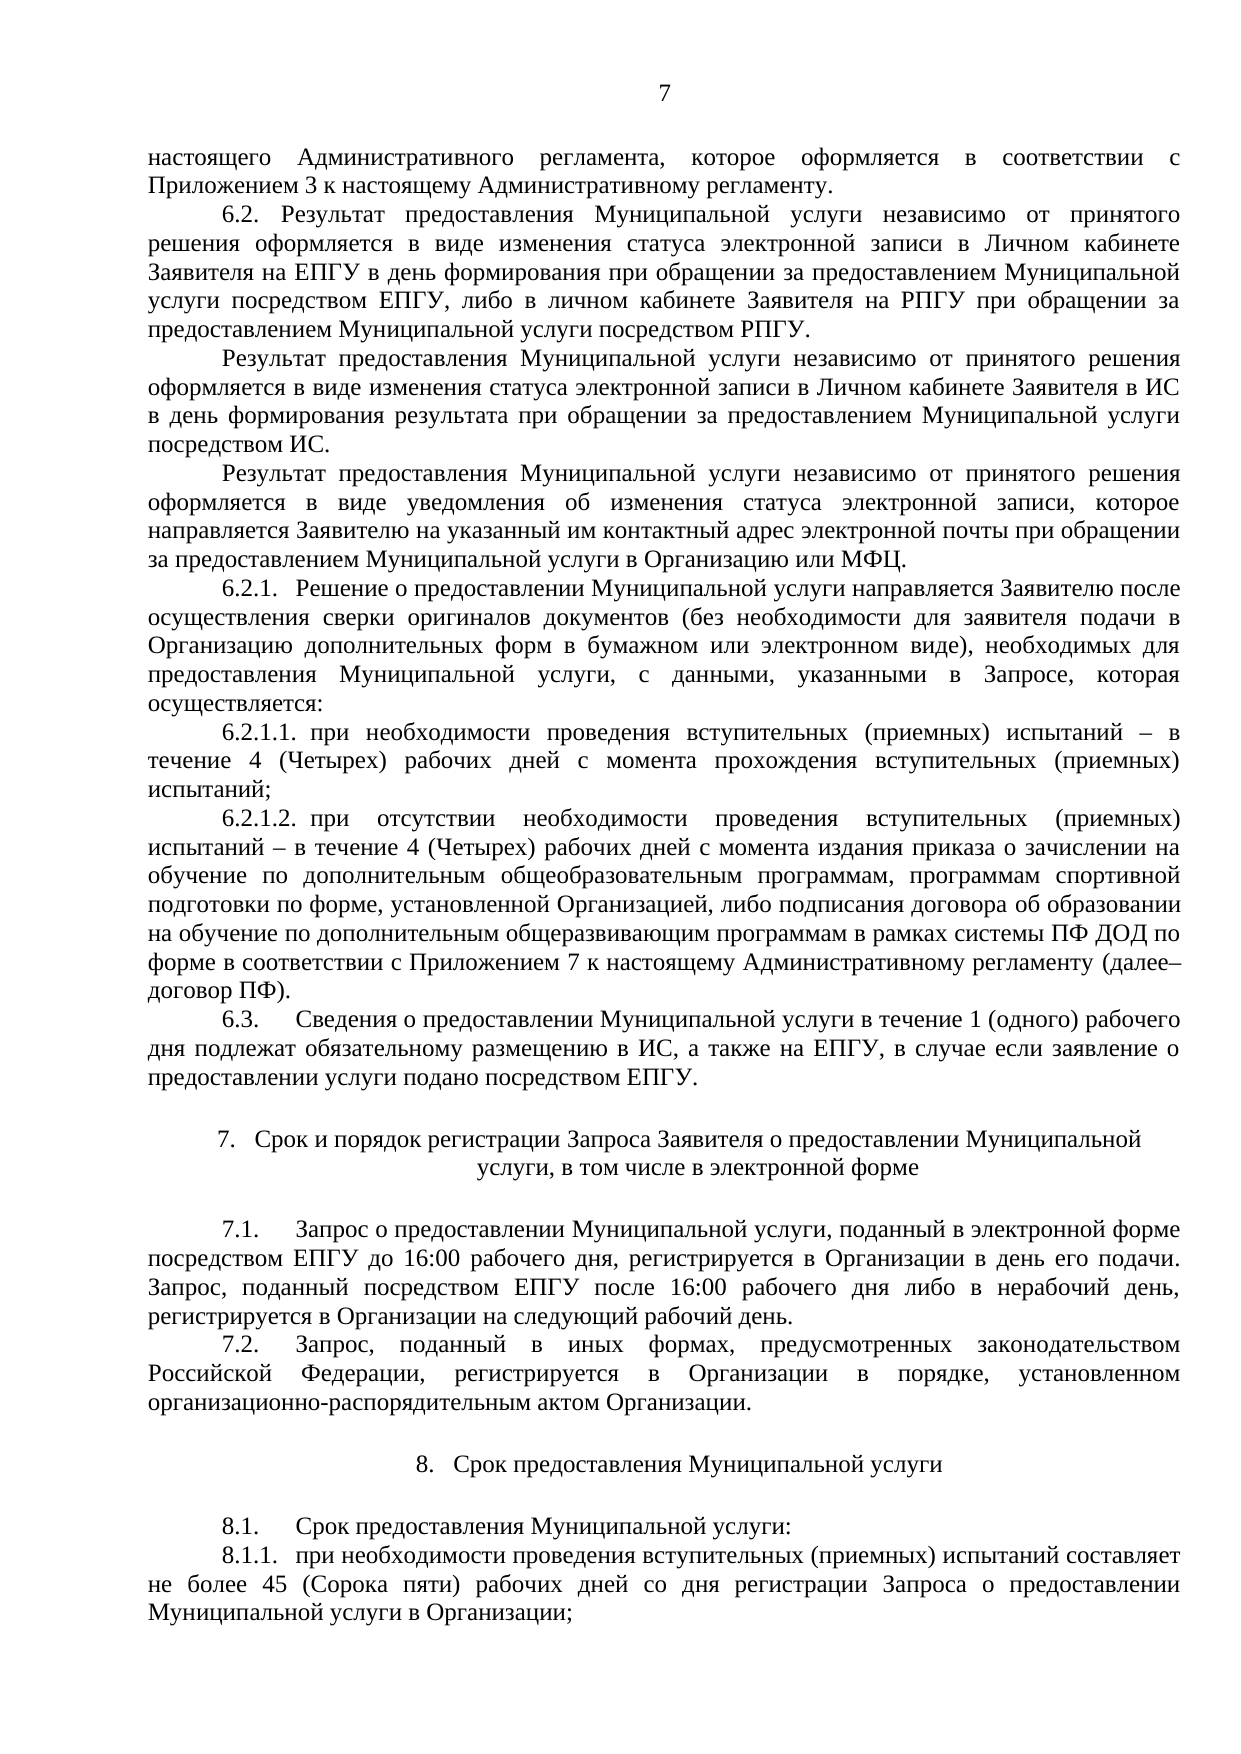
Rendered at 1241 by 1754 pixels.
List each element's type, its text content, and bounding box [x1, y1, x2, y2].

list при необходимости проведения вступительных (приемных) испытаний – в течение 4 (Четырех) рабочих дней с момента прохождения вступительных (приемных) испытаний; [148, 717, 1181, 803]
list Результат предоставления Муниципальной услуги независимо от принятого решения оформляется в виде изменения статуса электронной записи в Личном кабинете Заявителя на ЕПГУ в день формирования при обращении за предоставлением Муниципальной услуги посредством ЕПГУ, либо в личном кабинете Заявителя на РПГУ при обращении за предоставлением Муниципальной услуги посредством РПГУ. [148, 199, 1181, 343]
list Запрос о предоставлении Муниципальной услуги, поданный в электронной форме посредством ЕПГУ до 16:00 рабочего дня, регистрируется в Организации в день его подачи. Запрос, поданный посредством ЕПГУ после 16:00 рабочего дня либо в нерабочий день, регистрируется в Организации на следующий рабочий день. [148, 1214, 1181, 1329]
list Срок и порядок регистрации Запроса Заявителя о предоставлении Муниципальной услуги, в том числе в электронной форме [177, 1124, 1181, 1181]
list при отсутствии необходимости проведения вступительных (приемных) испытаний – в течение 4 (Четырех) рабочих дней с момента издания приказа о зачислении на обучение по дополнительным общеобразовательным программам, программам спортивной подготовки по форме, установленной Организацией, либо подписания договора об образовании на обучение по дополнительным общеразвивающим программам в рамках системы ПФ ДОД по форме в соответствии с Приложением 7 к настоящему Административному регламенту (далее–договор ПФ). [148, 803, 1181, 1004]
text Результат предоставления Муниципальной услуги независимо от принятого решения оформляется в виде уведомления об изменения статуса электронной записи, которое направляется Заявителю на указанный им контактный адрес электронной почты при обращении за предоставлением Муниципальной услуги в Организацию или МФЦ. [148, 458, 1181, 573]
list Запрос, поданный в иных формах, предусмотренных законодательством Российской Федерации, регистрируется в Организации в порядке, установленном организационно-распорядительным актом Организации. [148, 1329, 1181, 1416]
list при необходимости проведения вступительных (приемных) испытаний составляет не более 45 (Сорока пяти) рабочих дней со дня регистрации Запроса о предоставлении Муниципальной услуги в Организации; [148, 1540, 1181, 1626]
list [148, 142, 1181, 199]
list Срок предоставления Муниципальной услуги [177, 1449, 1181, 1478]
text Результат предоставления Муниципальной услуги независимо от принятого решения оформляется в виде изменения статуса электронной записи в Личном кабинете Заявителя в ИС в день формирования результата при обращении за предоставлением Муниципальной услуги посредством ИС. [148, 343, 1181, 458]
list Срок предоставления Муниципальной услуги: [148, 1511, 1181, 1540]
list Решение о предоставлении Муниципальной услуги направляется Заявителю после осуществления сверки оригиналов документов (без необходимости для заявителя подачи в Организацию дополнительных форм в бумажном или электронном виде), необходимых для предоставления Муниципальной услуги, с данными, указанными в Запросе, которая осуществляется: [148, 573, 1181, 717]
list Сведения о предоставлении Муниципальной услуги в течение 1 (одного) рабочего дня подлежат обязательному размещению в ИС, а также на ЕПГУ, в случае если заявление о предоставлении услуги подано посредством ЕПГУ. [148, 1004, 1181, 1090]
